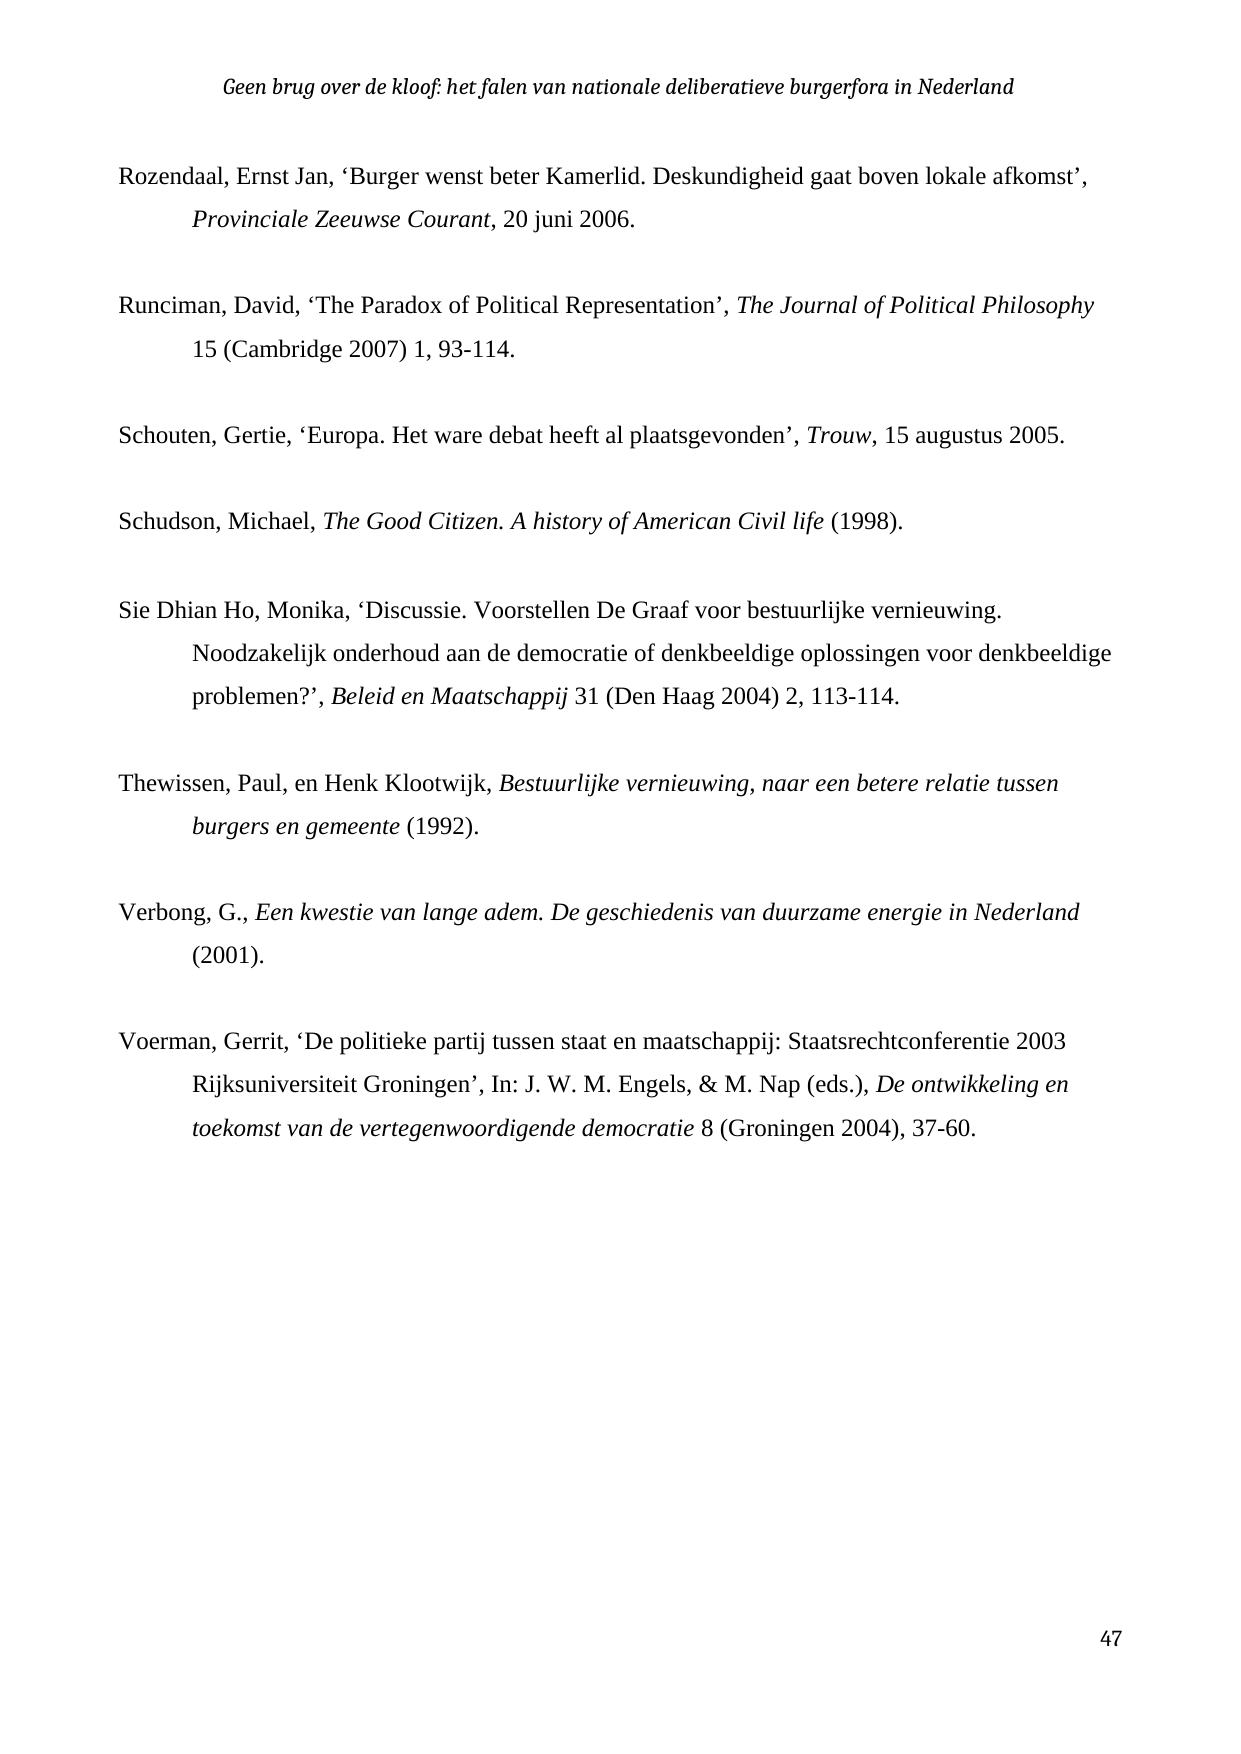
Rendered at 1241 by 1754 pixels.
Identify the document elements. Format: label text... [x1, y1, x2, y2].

text 15 (Cambridge 2007) 1, 93-114. [118, 334, 1122, 362]
text (2001). [118, 940, 1122, 969]
text burgers en gemeente (1992). [118, 811, 1122, 839]
text Noodzakelijk onderhoud aan de democratie of denkbeeldige oplossingen voor denkbeeldige problemen?’, Beleid en Maatschappij 31 (Den Haag 2004) 2, 113-114. [192, 638, 1122, 710]
text Rijksuniversiteit Groningen’, In: J. W. M. Engels, & M. Nap (eds.), De ontwikkeling en toekomst van de vertegenwoordigende democratie 8 (Groningen 2004), 37-60. [192, 1069, 1122, 1141]
text Provinciale Zeeuwse Courant, 20 juni 2006. [118, 204, 1122, 233]
text Thewissen, Paul, en Henk Klootwijk, Bestuurlijke vernieuwing, naar een betere relatie tussen [118, 768, 1122, 796]
text Sie Dhian Ho, Monika, ‘Discussie. Voorstellen De Graaf voor bestuurlijke vernieuwing. [118, 595, 1122, 624]
text Voerman, Gerrit, ‘De politieke partij tussen staat en maatschappij: Staatsrechtconferentie 2003 [118, 1026, 1122, 1055]
text Schudson, Michael, The Good Citizen. A history of American Civil life (1998). [118, 506, 1122, 535]
text Runciman, David, ‘The Paradox of Political Representation’, The Journal of Political Philosophy [118, 291, 1122, 319]
text Rozendaal, Ernst Jan, ‘Burger wenst beter Kamerlid. Deskundigheid gaat boven lokale afkomst’, [118, 161, 1122, 190]
text Verbong, G., Een kwestie van lange adem. De geschiedenis van duurzame energie in Nederland [118, 897, 1122, 926]
text Schouten, Gertie, ‘Europa. Het ware debat heeft al plaatsgevonden’, Trouw, 15 augustus 2005. [118, 420, 1122, 449]
